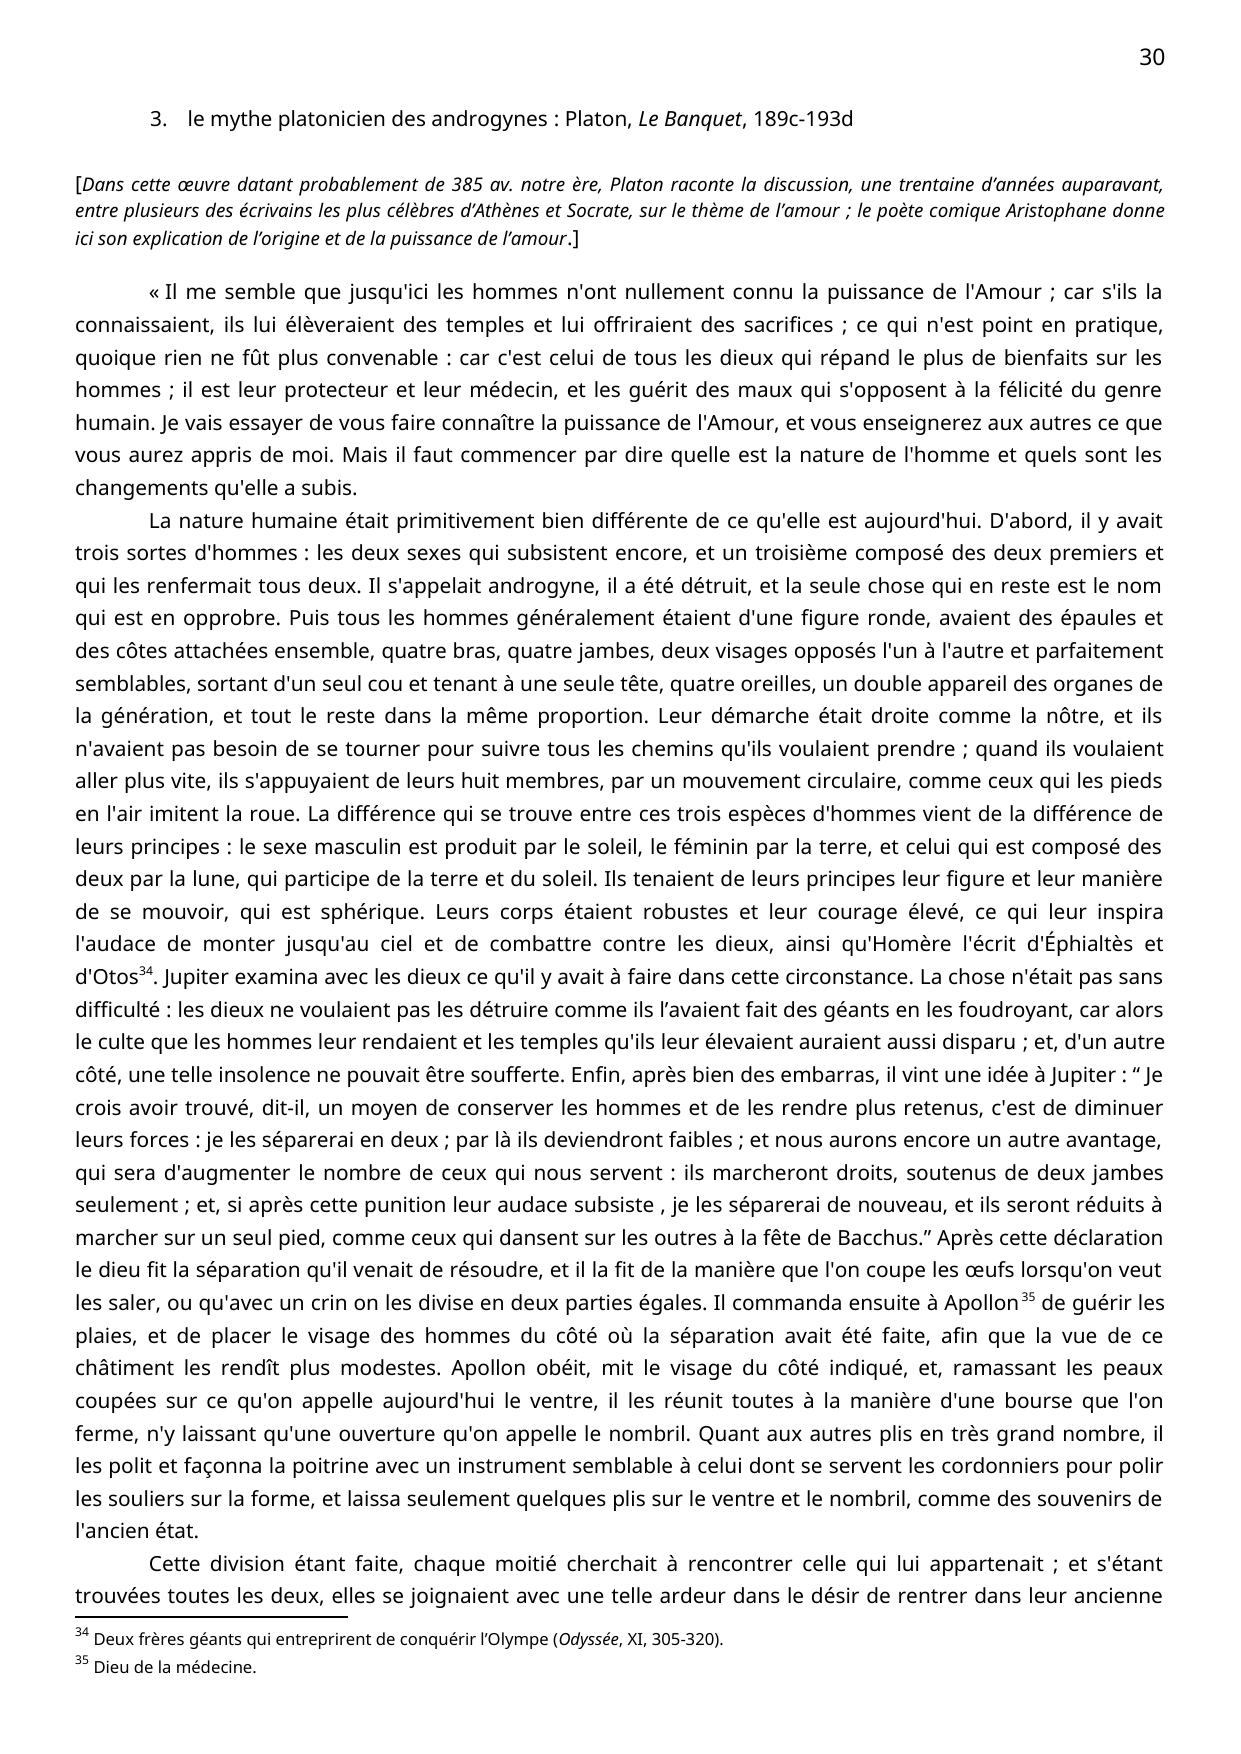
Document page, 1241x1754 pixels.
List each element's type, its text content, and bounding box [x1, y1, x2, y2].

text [75, 1549, 1165, 1610]
list le mythe platonicien des androgynes : Platon, Le Banquet, 189c-193d [150, 104, 1165, 132]
text La nature humaine était primitivement bien différente de ce qu'elle est aujourd'hui. D'abord, il y avait trois sortes d'hommes : les deux sexes qui subsistent encore, et un troisième composé des deux premiers et qui les renfermait tous deux. Il s'appelait androgyne, il a été détruit, et la seule chose qui en reste est le nom qui est en opprobre. Puis tous les hommes généralement étaient d'une figure ronde, avaient des épaules et des côtes attachées ensemble, quatre bras, quatre jambes, deux visages opposés l'un à l'autre et parfaitement semblables, sortant d'un seul cou et tenant à une seule tête, quatre oreilles, un double appareil des organes de la génération, et tout le reste dans la même proportion. Leur démarche était droite comme la nôtre, et ils n'avaient pas besoin de se tourner pour suivre tous les chemins qu'ils voulaient prendre ; quand ils voulaient aller plus vite, ils s'appuyaient de leurs huit membres, par un mouvement circulaire, comme ceux qui les pieds en l'air imitent la roue. La différence qui se trouve entre ces trois espèces d'hommes vient de la différence de leurs principes : le sexe masculin est produit par le soleil, le féminin par la terre, et celui qui est composé des deux par la lune, qui participe de la terre et du soleil. Ils tenaient de leurs principes leur figure et leur manière de se mouvoir, qui est sphérique. Leurs corps étaient robustes et leur courage élevé, ce qui leur inspira l'audace de monter jusqu'au ciel et de combattre contre les dieux, ainsi qu'Homère l'écrit d'Éphialtès et d'Otos. Jupiter examina avec les dieux ce qu'il y avait à faire dans cette circonstance. La chose n'était pas sans difficulté : les dieux ne voulaient pas les détruire comme ils l’avaient fait des géants en les foudroyant, car alors le culte que les hommes leur rendaient et les temples qu'ils leur élevaient auraient aussi disparu ; et, d'un autre côté, une telle insolence ne pouvait être soufferte. Enfin, après bien des embarras, il vint une idée à Jupiter : “ Je crois avoir trouvé, dit-il, un moyen de conserver les hommes et de les rendre plus retenus, c'est de diminuer leurs forces : je les séparerai en deux ; par là ils deviendront faibles ; et nous aurons encore un autre avantage, qui sera d'augmenter le nombre de ceux qui nous servent : ils marcheront droits, soutenus de deux jambes seulement ; et, si après cette punition leur audace subsiste , je les séparerai de nouveau, et ils seront réduits à marcher sur un seul pied, comme ceux qui dansent sur les outres à la fête de Bacchus.” Après cette déclaration le dieu fit la séparation qu'il venait de résoudre, et il la fit de la manière que l'on coupe les œufs lorsqu'on veut les saler, ou qu'avec un crin on les divise en deux parties égales. Il commanda ensuite à Apollon de guérir les plaies, et de placer le visage des hommes du côté où la séparation avait été faite, afin que la vue de ce châtiment les rendît plus modestes. Apollon obéit, mit le visage du côté indiqué, et, ramassant les peaux coupées sur ce qu'on appelle aujourd'hui le ventre, il les réunit toutes à la manière d'une bourse que l'on ferme, n'y laissant qu'une ouverture qu'on appelle le nombril. Quant aux autres plis en très grand nombre, il les polit et façonna la poitrine avec un instrument semblable à celui dont se servent les cordonniers pour polir les souliers sur la forme, et laissa seulement quelques plis sur le ventre et le nombril, comme des souvenirs de l'ancien état. [75, 506, 1165, 1545]
text [Dans cette œuvre datant probablement de 385 av. notre ère, Platon raconte la discussion, une trentaine d’années auparavant, entre plusieurs des écrivains les plus célèbres d’Athènes et Socrate, sur le thème de l’amour ; le poète comique Aristophane donne ici son explication de l’origine et de la puissance de l’amour.] [75, 169, 1165, 251]
text « Il me semble que jusqu'ici les hommes n'ont nullement connu la puissance de l'Amour ; car s'ils la connaissaient, ils lui élèveraient des temples et lui offriraient des sacrifices ; ce qui n'est point en pratique, quoique rien ne fût plus convenable : car c'est celui de tous les dieux qui répand le plus de bienfaits sur les hommes ; il est leur protecteur et leur médecin, et les guérit des maux qui s'opposent à la félicité du genre humain. Je vais essayer de vous faire connaître la puissance de l'Amour, et vous enseignerez aux autres ce que vous aurez appris de moi. Mais il faut commencer par dire quelle est la nature de l'homme et quels sont les changements qu'elle a subis. [75, 277, 1165, 502]
